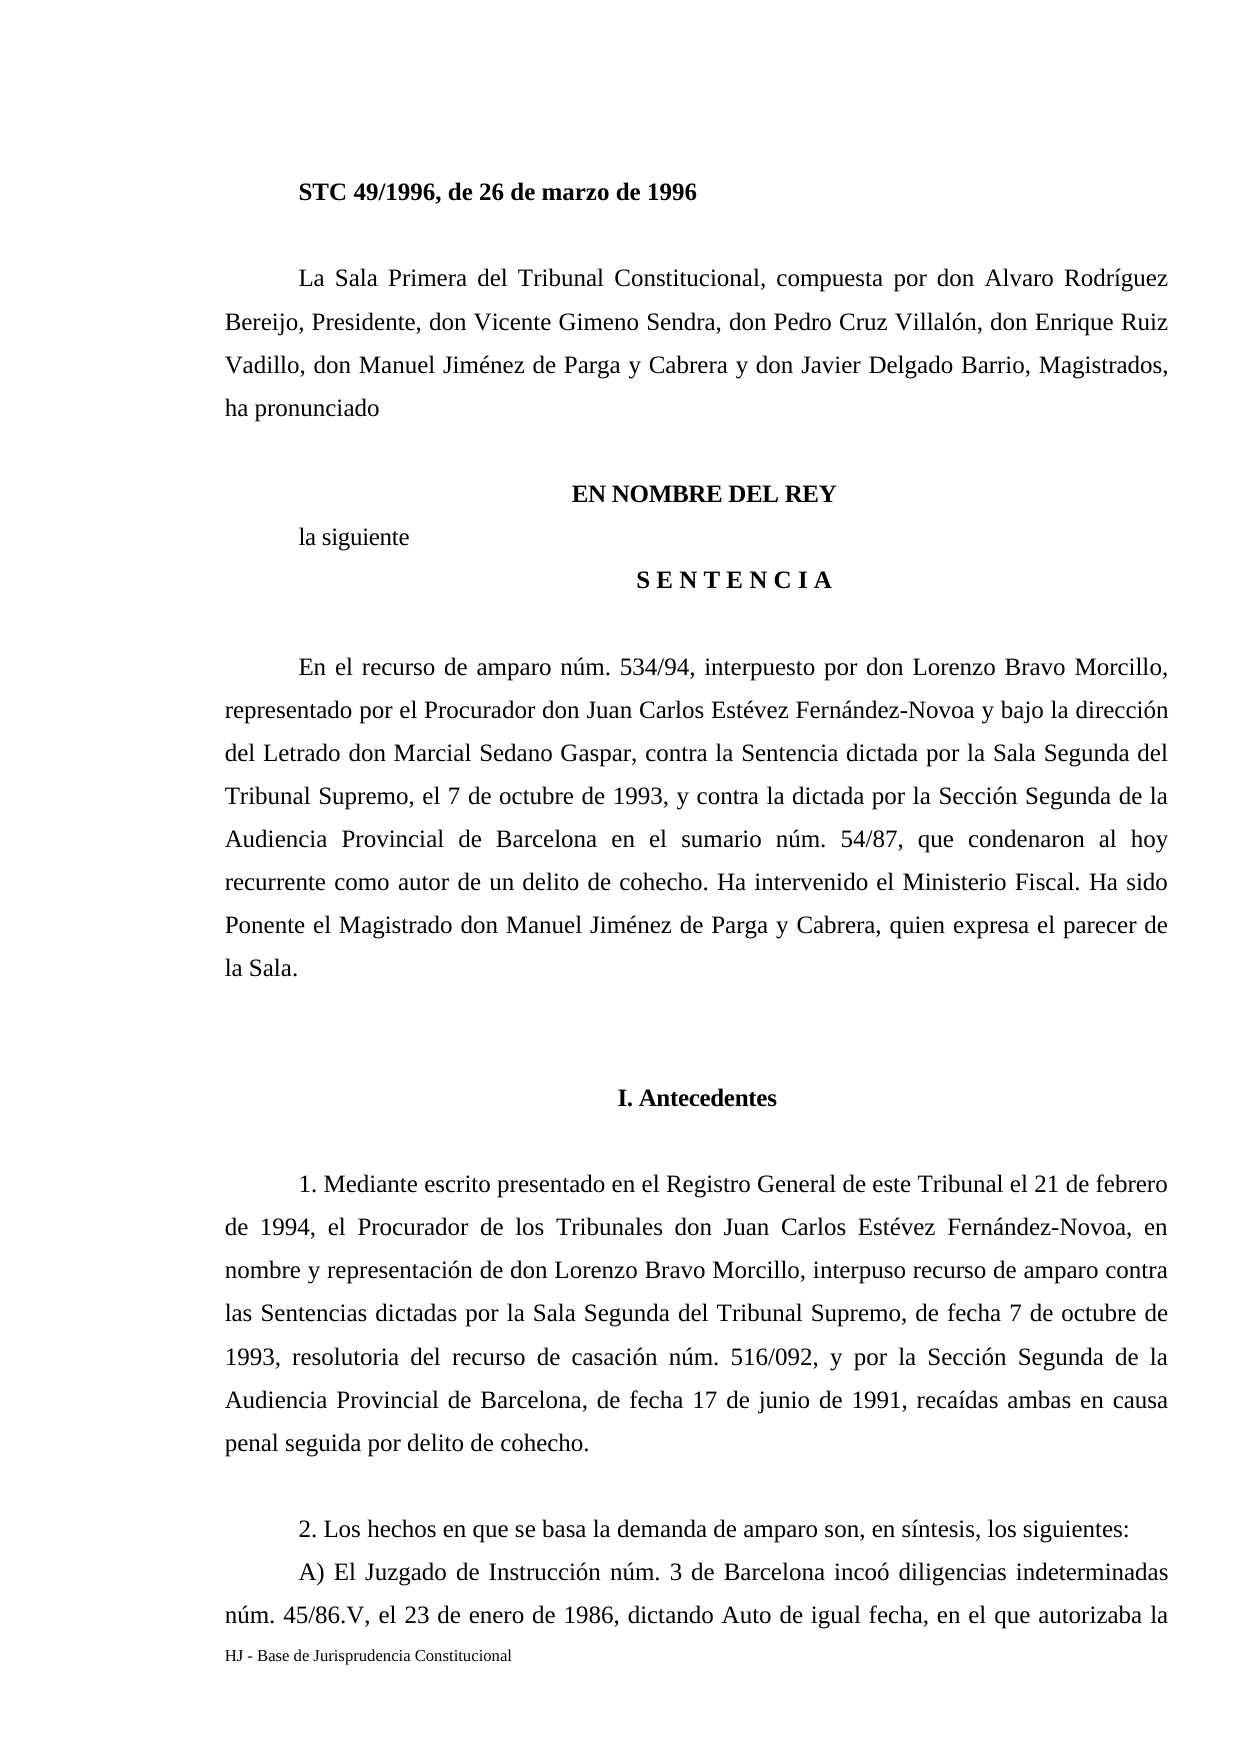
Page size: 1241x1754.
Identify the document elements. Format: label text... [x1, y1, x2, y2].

text EN NOMBRE DEL REY [224, 479, 1110, 508]
text S E N T E N C I A [224, 565, 1169, 594]
text STC 49/1996, de 26 de marzo de 1996 [224, 177, 1169, 206]
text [224, 1557, 1169, 1629]
text La Sala Primera del Tribunal Constitucional, compuesta por don Alvaro Rodríguez Bereijo, Presidente, don Vicente Gimeno Sendra, don Pedro Cruz Villalón, don Enrique Ruiz Vadillo, don Manuel Jiménez de Parga y Cabrera y don Javier Delgado Barrio, Magistrados, ha pronunciado [224, 263, 1169, 422]
text 2. Los hechos en que se basa la demanda de amparo son, en síntesis, los siguientes: [224, 1514, 1169, 1543]
text 1. Mediante escrito presentado en el Registro General de este Tribunal el 21 de febrero de 1994, el Procurador de los Tribunales don Juan Carlos Estévez Fernández-Novoa, en nombre y representación de don Lorenzo Bravo Morcillo, interpuso recurso de amparo contra las Sentencias dictadas por la Sala Segunda del Tribunal Supremo, de fecha 7 de octubre de 1993, resolutoria del recurso de casación núm. 516/092, y por la Sección Segunda de la Audiencia Provincial de Barcelona, de fecha 17 de junio de 1991, recaídas ambas en causa penal seguida por delito de cohecho. [224, 1169, 1169, 1457]
text I. Antecedentes [224, 1083, 1169, 1112]
text En el recurso de amparo núm. 534/94, interpuesto por don Lorenzo Bravo Morcillo, representado por el Procurador don Juan Carlos Estévez Fernández-Novoa y bajo la dirección del Letrado don Marcial Sedano Gaspar, contra la Sentencia dictada por la Sala Segunda del Tribunal Supremo, el 7 de octubre de 1993, y contra la dictada por la Sección Segunda de la Audiencia Provincial de Barcelona en el sumario núm. 54/87, que condenaron al hoy recurrente como autor de un delito de cohecho. Ha intervenido el Ministerio Fiscal. Ha sido Ponente el Magistrado don Manuel Jiménez de Parga y Cabrera, quien expresa el parecer de la Sala. [224, 652, 1169, 982]
text la siguiente [224, 522, 1110, 551]
